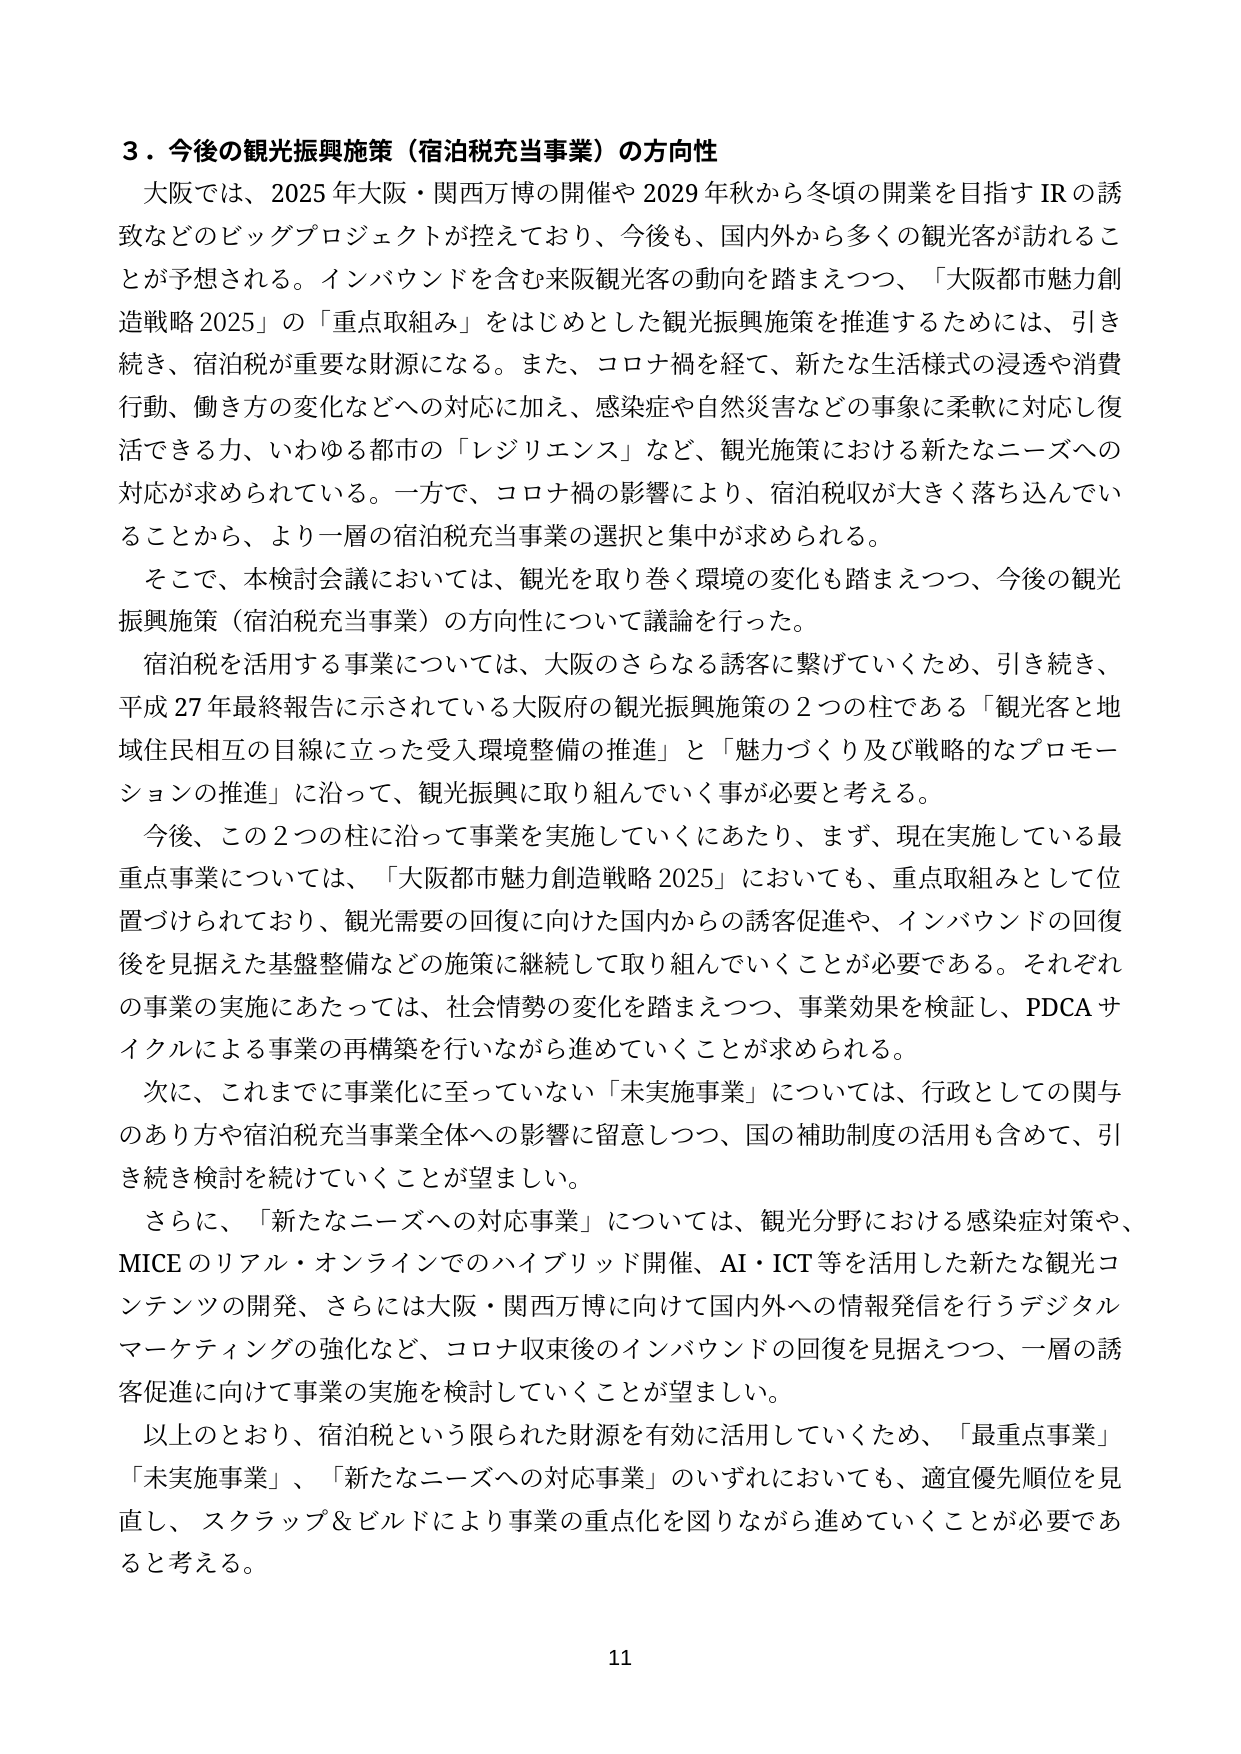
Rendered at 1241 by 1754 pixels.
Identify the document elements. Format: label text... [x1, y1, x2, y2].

text 今後、この２つの柱に沿って事業を実施していくにあたり、まず、現在実施している最重点事業については、「大阪都市魅力創造戦略2025」においても、重点取組みとして位置づけられており、観光需要の回復に向けた国内からの誘客促進や、インバウンドの回復後を見据えた基盤整備などの施策に継続して取り組んでいくことが必要である。それぞれの事業の実施にあたっては、社会情勢の変化を踏まえつつ、事業効果を検証し、PDCAサイクルによる事業の再構築を行いながら進めていくことが求められる。 [118, 813, 1122, 1069]
text 次に、これまでに事業化に至っていない「未実施事業」については、行政としての関与のあり方や宿泊税充当事業全体への影響に留意しつつ、国の補助制度の活用も含めて、引き続き検討を続けていくことが望ましい。 [118, 1069, 1122, 1198]
text 以上のとおり、宿泊税という限られた財源を有効に活用していくため、「最重点事業」、「未実施事業」、「新たなニーズへの対応事業」のいずれにおいても、適宜優先順位を見直し、 スクラップ＆ビルドにより事業の重点化を図りながら進めていくことが必要であると考える。 [118, 1412, 1122, 1583]
text ３．今後の観光振興施策（宿泊税充当事業）の方向性 [118, 128, 1122, 171]
text 宿泊税を活用する事業については、大阪のさらなる誘客に繋げていくため、引き続き、平成27年最終報告に示されている大阪府の観光振興施策の２つの柱である「観光客と地域住民相互の目線に立った受入環境整備の推進」と「魅力づくり及び戦略的なプロモーションの推進」に沿って、観光振興に取り組んでいく事が必要と考える。 [118, 641, 1122, 813]
text さらに、「新たなニーズへの対応事業」については、観光分野における感染症対策や、MICEのリアル・オンラインでのハイブリッド開催、AI・ICT等を活用した新たな観光コンテンツの開発、さらには大阪・関西万博に向けて国内外への情報発信を行うデジタルマーケティングの強化など、コロナ収束後のインバウンドの回復を見据えつつ、一層の誘客促進に向けて事業の実施を検討していくことが望ましい。 [118, 1198, 1122, 1412]
text 大阪では、2025年大阪・関西万博の開催や2029年秋から冬頃の開業を目指すIRの誘致などのビッグプロジェクトが控えており、今後も、国内外から多くの観光客が訪れることが予想される。インバウンドを含む来阪観光客の動向を踏まえつつ、「大阪都市魅力創造戦略2025」の「重点取組み」をはじめとした観光振興施策を推進するためには、引き続き、宿泊税が重要な財源になる。また、コロナ禍を経て、新たな生活様式の浸透や消費行動、働き方の変化などへの対応に加え、感染症や自然災害などの事象に柔軟に対応し復活できる力、いわゆる都市の「レジリエンス」など、観光施策における新たなニーズへの対応が求められている。一方で、コロナ禍の影響により、宿泊税収が大きく落ち込んでいることから、より一層の宿泊税充当事業の選択と集中が求められる。 [118, 171, 1122, 556]
text そこで、本検討会議においては、観光を取り巻く環境の変化も踏まえつつ、今後の観光振興施策（宿泊税充当事業）の方向性について議論を行った。 [118, 556, 1122, 641]
